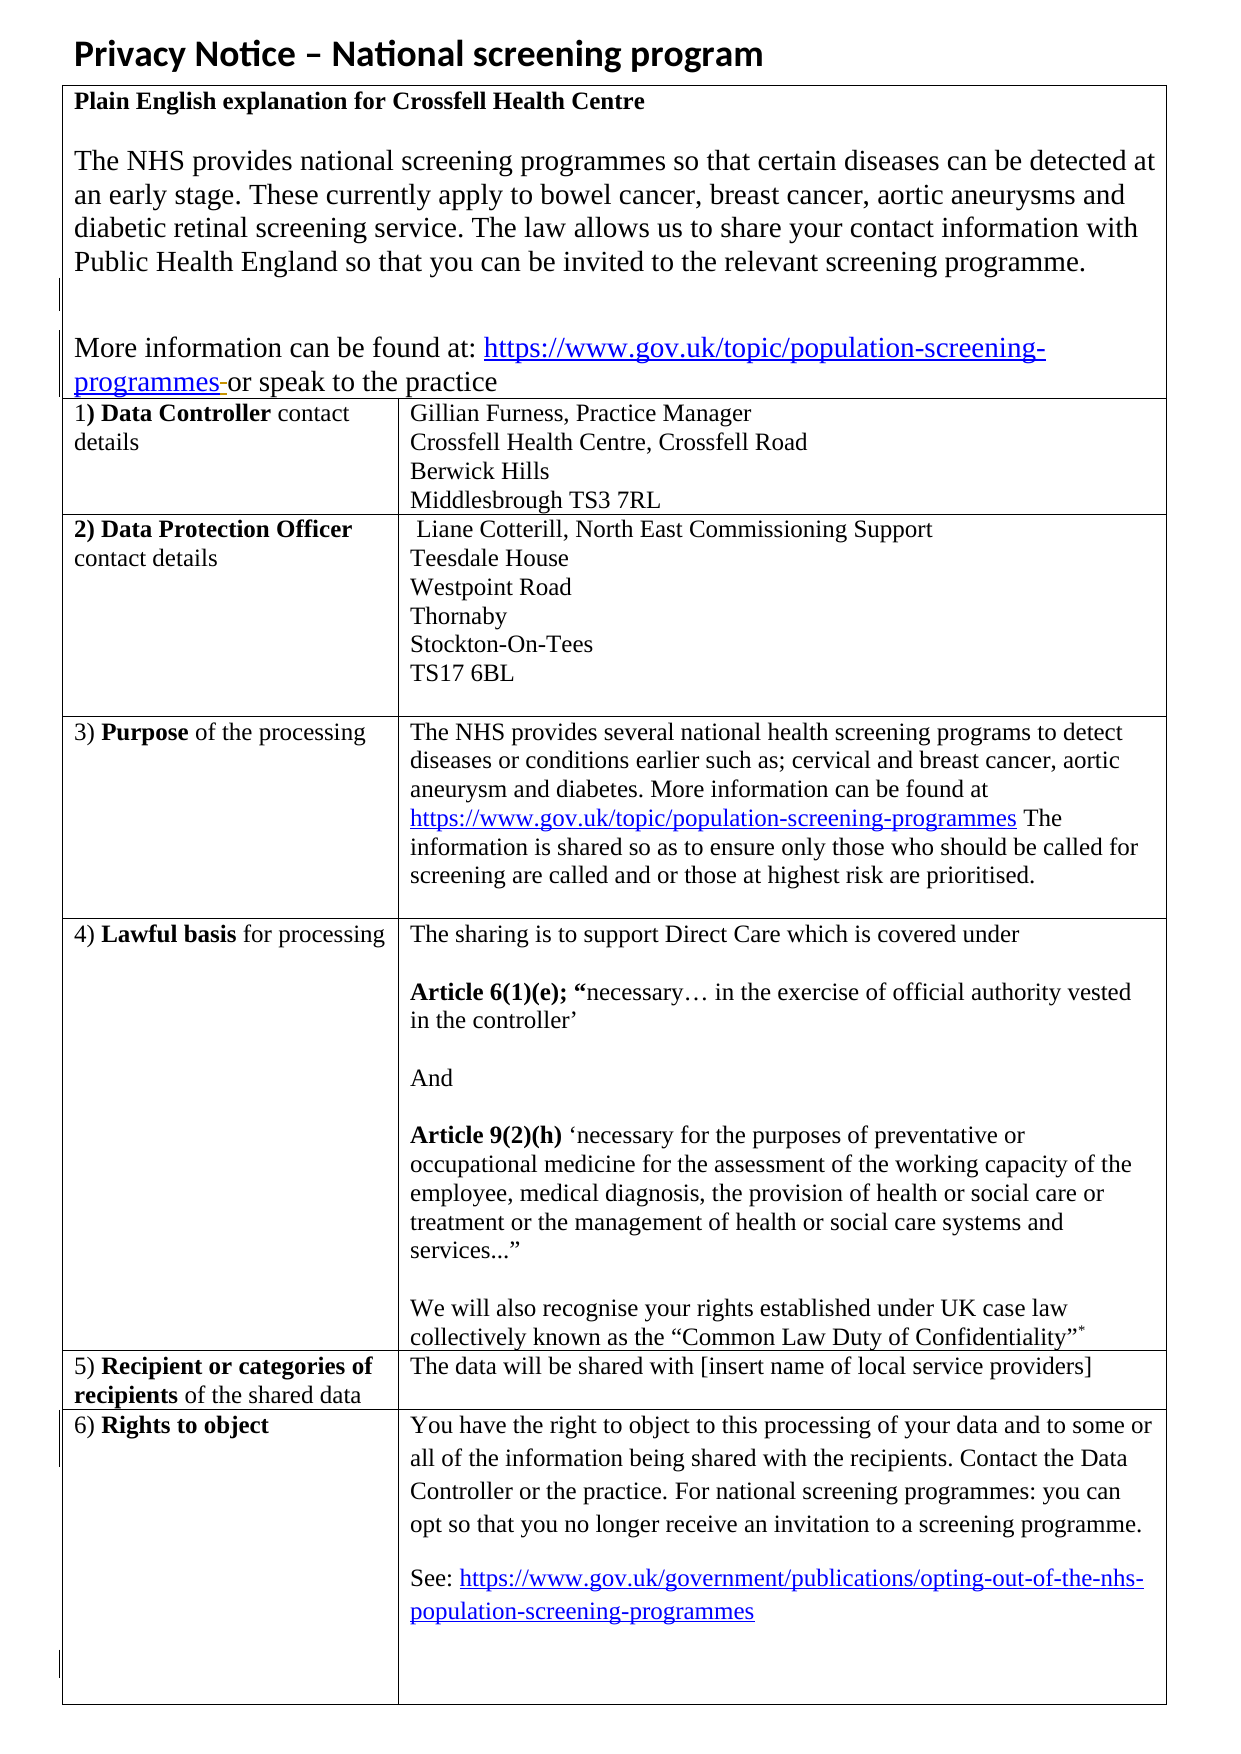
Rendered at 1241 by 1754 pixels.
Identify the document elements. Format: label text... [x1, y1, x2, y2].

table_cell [399, 1410, 1166, 1703]
table_cell The NHS provides several national health screening programs to detect diseases or conditions earlier such as; cervical and breast cancer, aortic aneurysm and diabetes. More information can be found at https://www.gov.uk/topic/population-screening-programmes The information is shared so as to ensure only those who should be called for screening are called and or those at highest risk are prioritised. [399, 717, 1166, 918]
table_cell 5) Recipient or categories of recipients of the shared data [63, 1351, 398, 1409]
table_cell The data will be shared with [insert name of local service providers] [399, 1351, 1166, 1409]
table_cell Liane Cotterill, North East Commissioning Support Teesdale House Westpoint Road Thornaby Stockton-On-Tees TS17 6BL [399, 515, 1166, 716]
table_cell The sharing is to support Direct Care which is covered under Article 6(1)(e); “necessary… in the exercise of official authority vested in the controller’ And Article 9(2)(h) ‘necessary for the purposes of preventative or occupational medicine for the assessment of the working capacity of the employee, medical diagnosis, the provision of health or social care or treatment or the management of health or social care systems and services...” We will also recognise your rights established under UK case law collectively known as the “Common Law Duty of Confidentiality”* [399, 919, 1166, 1350]
table_header Plain English explanation for Crossfell Health Centre The NHS provides national screening programmes so that certain diseases can be detected at an early stage. These currently apply to bowel cancer, breast cancer, aortic aneurysms and diabetic retinal screening service. The law allows us to share your contact information with Public Health England so that you can be invited to the relevant screening programme. More information can be found at: https://www.gov.uk/topic/population-screening-programmesor speak to the practice [63, 86, 1166, 397]
table_cell 6) Rights to object [63, 1410, 398, 1703]
table_cell 1) Data Controller contact details [63, 399, 398, 513]
table_cell 3) Purpose of the processing [63, 717, 398, 918]
table_cell 4) Lawful basis for processing [63, 919, 398, 1350]
table_cell 2) Data Protection Officer contact details [63, 515, 398, 716]
table_cell Gillian Furness, Practice Manager Crossfell Health Centre, Crossfell Road Berwick Hills Middlesbrough TS3 7RL [399, 399, 1166, 513]
